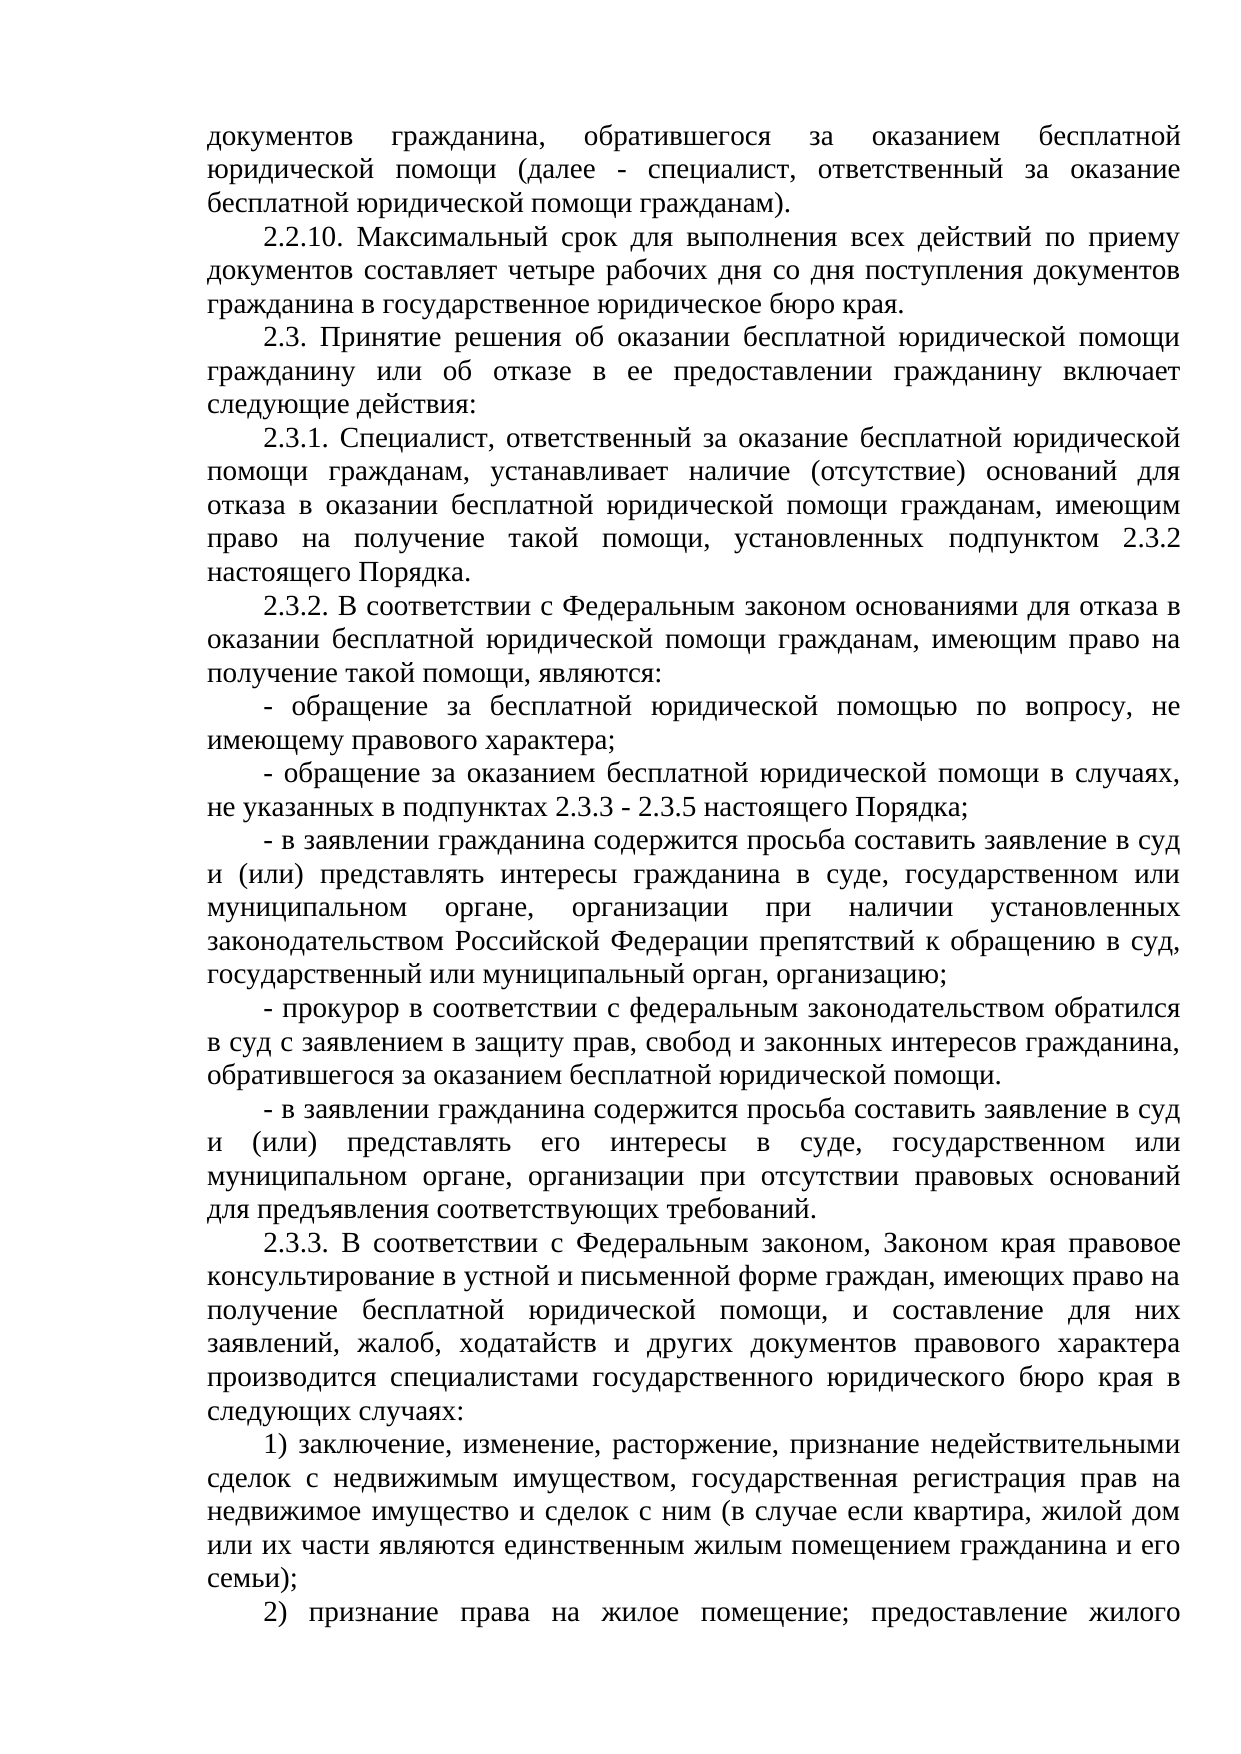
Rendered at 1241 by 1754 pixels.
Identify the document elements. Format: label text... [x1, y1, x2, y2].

text 2.3. Принятие решения об оказании бесплатной юридической помощи гражданину или об отказе в ее предоставлении гражданину включает следующие действия: [207, 319, 1181, 420]
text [207, 1594, 1181, 1627]
text 2.2.10. Максимальный срок для выполнения всех действий по приему документов составляет четыре рабочих дня со дня поступления документов гражданина в государственное юридическое бюро края. [207, 219, 1181, 319]
text - прокурор в соответствии с федеральным законодательством обратился в суд с заявлением в защиту прав, свобод и законных интересов гражданина, обратившегося за оказанием бесплатной юридической помощи. [207, 990, 1181, 1091]
text 1) заключение, изменение, расторжение, признание недействительными сделок с недвижимым имуществом, государственная регистрация прав на недвижимое имущество и сделок с ним (в случае если квартира, жилой дом или их части являются единственным жилым помещением гражданина и его семьи); [207, 1426, 1181, 1594]
text 2.3.1. Специалист, ответственный за оказание бесплатной юридической помощи гражданам, устанавливает наличие (отсутствие) оснований для отказа в оказании бесплатной юридической помощи гражданам, имеющим право на получение такой помощи, установленных подпунктом 2.3.2 настоящего Порядка. [207, 420, 1181, 588]
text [207, 118, 1181, 219]
text - обращение за бесплатной юридической помощью по вопросу, не имеющему правового характера; [207, 688, 1181, 755]
text - в заявлении гражданина содержится просьба составить заявление в суд и (или) представлять интересы гражданина в суде, государственном или муниципальном органе, организации при наличии установленных законодательством Российской Федерации препятствий к обращению в суд, государственный или муниципальный орган, организацию; [207, 822, 1181, 990]
text - обращение за оказанием бесплатной юридической помощи в случаях, не указанных в подпунктах 2.3.3 - 2.3.5 настоящего Порядка; [207, 755, 1181, 822]
text 2.3.2. В соответствии с Федеральным законом основаниями для отказа в оказании бесплатной юридической помощи гражданам, имеющим право на получение такой помощи, являются: [207, 588, 1181, 688]
text - в заявлении гражданина содержится просьба составить заявление в суд и (или) представлять его интересы в суде, государственном или муниципальном органе, организации при отсутствии правовых оснований для предъявления соответствующих требований. [207, 1091, 1181, 1225]
text 2.3.3. В соответствии с Федеральным законом, Законом края правовое консультирование в устной и письменной форме граждан, имеющих право на получение бесплатной юридической помощи, и составление для них заявлений, жалоб, ходатайств и других документов правового характера производится специалистами государственного юридического бюро края в следующих случаях: [207, 1225, 1181, 1426]
